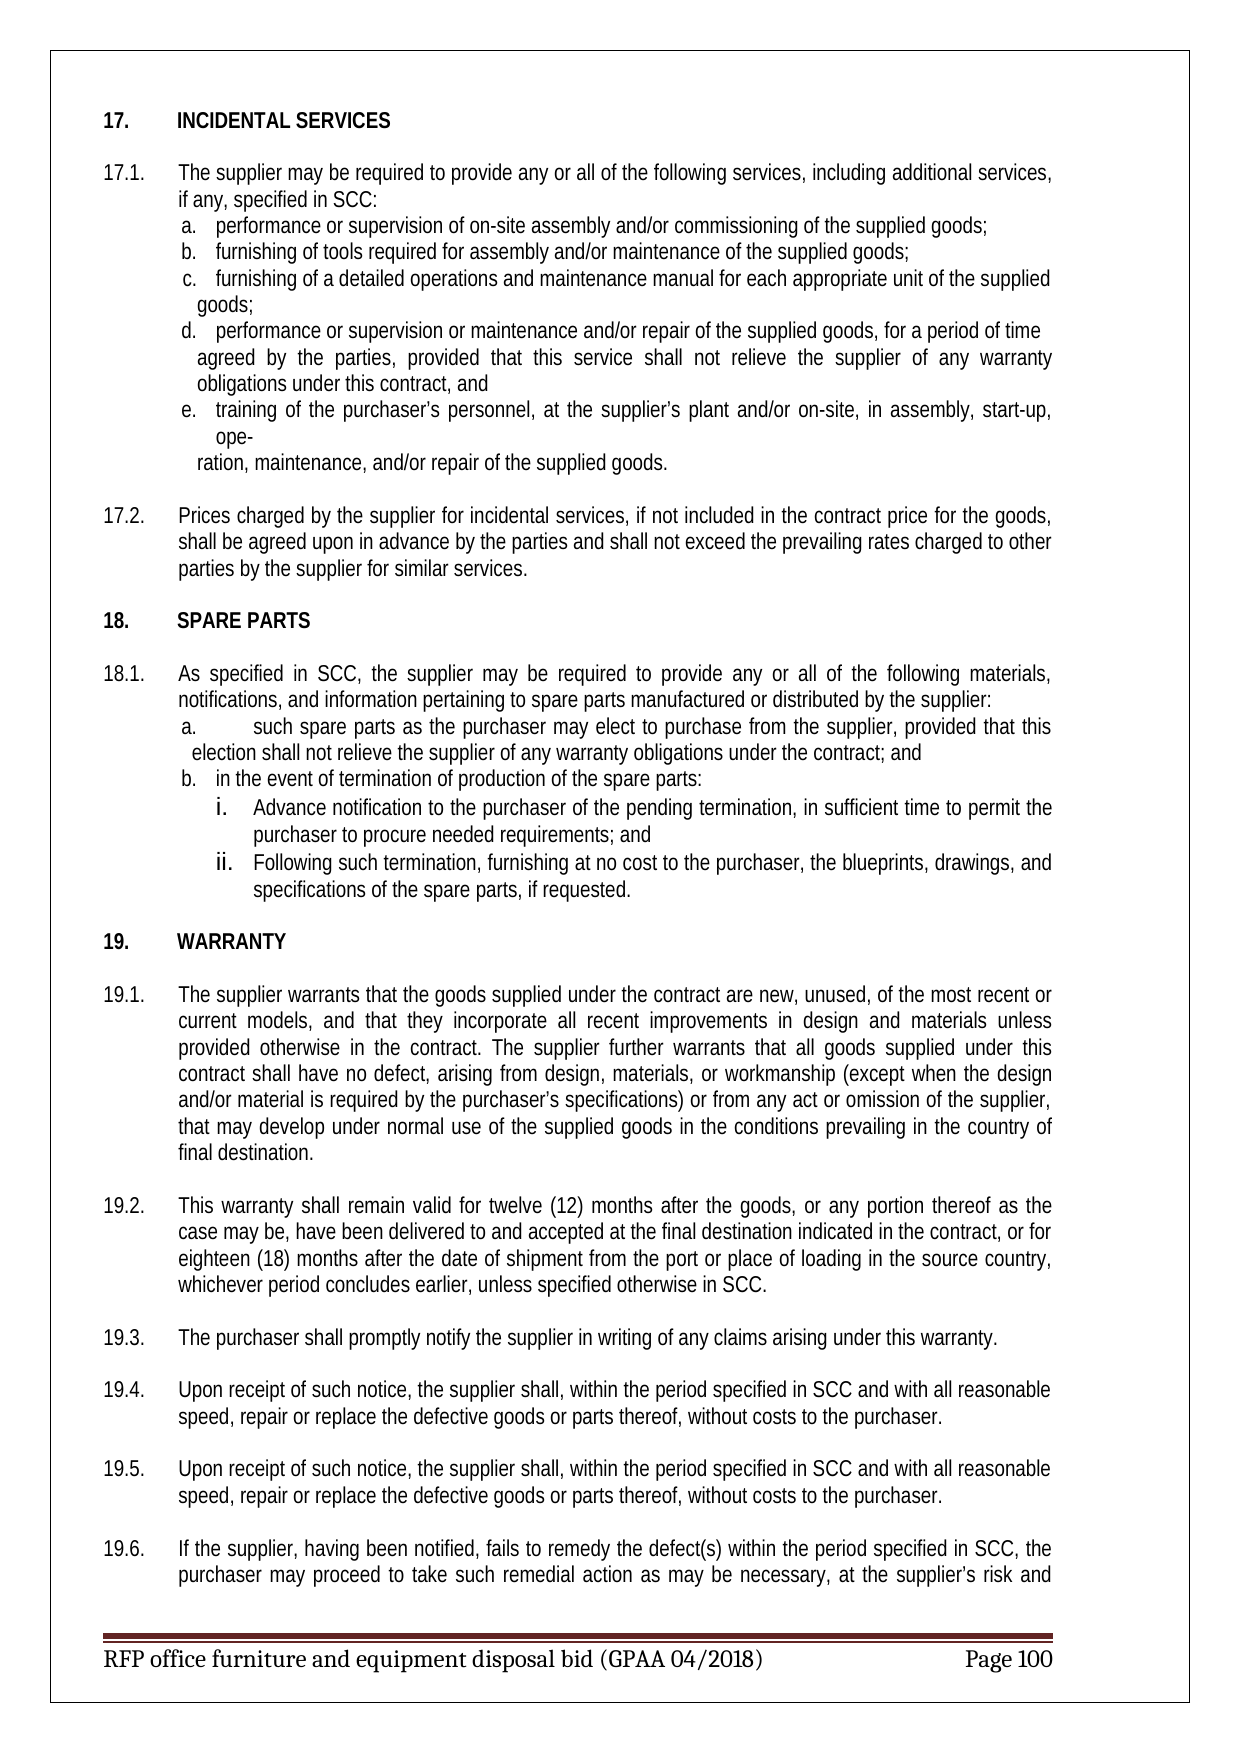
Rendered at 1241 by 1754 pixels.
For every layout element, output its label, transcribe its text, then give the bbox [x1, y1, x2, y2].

list WARRANTY [103, 928, 1053, 955]
list INCIDENTAL SERVICES [103, 107, 1053, 133]
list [103, 1534, 1053, 1587]
list The supplier may be required to provide any or all of the following services, including additional services, if any, specified in SCC: [103, 159, 1053, 212]
list furnishing of a detailed operations and maintenance manual for each appropriate unit of the supplied [197, 265, 1053, 291]
list Advance notification to the purchaser of the pending termination, in sufficient time to permit the purchaser to procure needed requirements; and [216, 792, 1053, 847]
list Prices charged by the supplier for incidental services, if not included in the contract price for the goods, shall be agreed upon in advance by the parties and shall not exceed the prevailing rates charged to other parties by the supplier for similar services. [103, 502, 1053, 581]
list such spare parts as the purchaser may elect to purchase from the supplier, provided that this election shall not relieve the supplier of any warranty obligations under the contract; and [192, 713, 1053, 765]
list performance or supervision or maintenance and/or repair of the supplied goods, for a period of time [197, 317, 1053, 344]
list As specified in SCC, the supplier may be required to provide any or all of the following materials, notifications, and information pertaining to spare parts manufactured or distributed by the supplier: [103, 660, 1053, 713]
text agreed by the parties, provided that this service shall not relieve the supplier of any warranty obligations under this contract, and [197, 344, 1053, 396]
list Following such termination, furnishing at no cost to the purchaser, the blueprints, drawings, and specifications of the spare parts, if requested. [216, 847, 1053, 902]
list SPARE PARTS [103, 607, 1053, 634]
list Upon receipt of such notice, the supplier shall, within the period specified in SCC and with all reasonable speed, repair or replace the defective goods or parts thereof, without costs to the purchaser. [103, 1376, 1053, 1429]
list The purchaser shall promptly notify the supplier in writing of any claims arising under this warranty. [103, 1324, 1053, 1350]
list training of the purchaser’s personnel, at the supplier’s plant and/or on-site, in assembly, start-up, ope- [197, 396, 1053, 449]
list Upon receipt of such notice, the supplier shall, within the period specified in SCC and with all reasonable speed, repair or replace the defective goods or parts thereof, without costs to the purchaser. [103, 1455, 1053, 1508]
text goods; [197, 291, 1053, 317]
text ration, maintenance, and/or repair of the supplied goods. [197, 449, 1053, 476]
list The supplier warrants that the goods supplied under the contract are new, unused, of the most recent or current models, and that they incorporate all recent improvements in design and materials unless provided otherwise in the contract. The supplier further warrants that all goods supplied under this contract shall have no defect, arising from design, materials, or workmanship (except when the design and/or material is required by the purchaser’s specifications) or from any act or omission of the supplier, that may develop under normal use of the supplied goods in the conditions prevailing in the country of final destination. [103, 981, 1053, 1166]
list furnishing of tools required for assembly and/or maintenance of the supplied goods; [197, 238, 1053, 265]
list performance or supervision of on-site assembly and/or commissioning of the supplied goods; [197, 212, 1053, 238]
list in the event of termination of production of the spare parts: [197, 765, 1053, 792]
list This warranty shall remain valid for twelve (12) months after the goods, or any portion thereof as the case may be, have been delivered to and accepted at the final destination indicated in the contract, or for eighteen (18) months after the date of shipment from the port or place of loading in the source country, whichever period concludes earlier, unless specified otherwise in SCC. [103, 1192, 1053, 1297]
